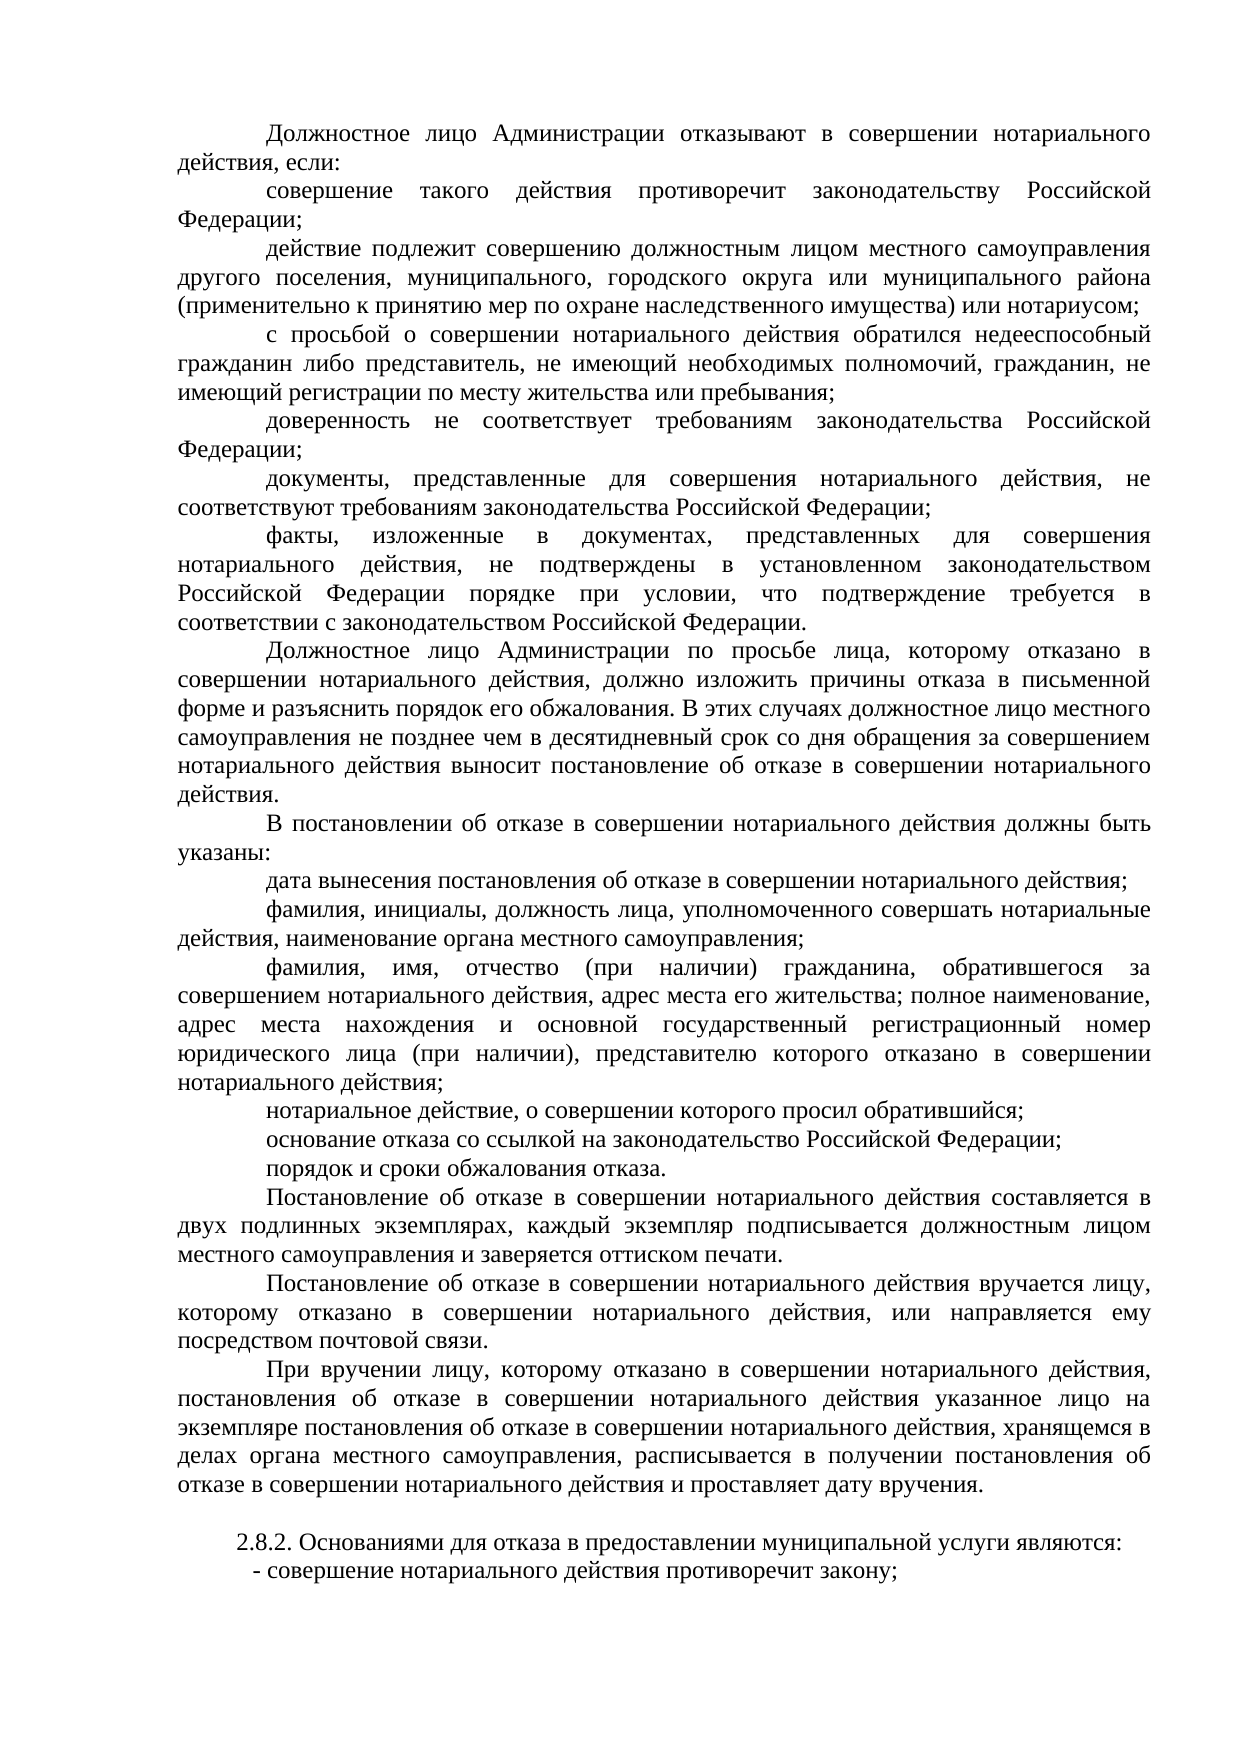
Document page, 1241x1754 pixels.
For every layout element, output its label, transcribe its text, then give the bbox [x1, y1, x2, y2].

text Должностное лицо Администрации отказывают в совершении нотариального действия, если: [177, 118, 1152, 176]
text Постановление об отказе в совершении нотариального действия составляется в двух подлинных экземплярах, каждый экземпляр подписывается должностным лицом местного самоуправления и заверяется оттиском печати. [177, 1182, 1152, 1268]
text фамилия, имя, отчество (при наличии) гражданина, обратившегося за совершением нотариального действия, адрес места его жительства; полное наименование, адрес места нахождения и основной государственный регистрационный номер юридического лица (при наличии), представителю которого отказано в совершении нотариального действия; [177, 952, 1152, 1096]
text факты, изложенные в документах, представленных для совершения нотариального действия, не подтверждены в установленном законодательством Российской Федерации порядке при условии, что подтверждение требуется в соответствии с законодательством Российской Федерации. [177, 521, 1152, 636]
text порядок и сроки обжалования отказа. [177, 1153, 1152, 1182]
text Должностное лицо Администрации по просьбе лица, которому отказано в совершении нотариального действия, должно изложить причины отказа в письменной форме и разъяснить порядок его обжалования. В этих случаях должностное лицо местного самоуправления не позднее чем в десятидневный срок со дня обращения за совершением нотариального действия выносит постановление об отказе в совершении нотариального действия. [177, 636, 1152, 808]
text действие подлежит совершению должностным лицом местного самоуправления другого поселения, муниципального, городского округа или муниципального района (применительно к принятию мер по охране наследственного имущества) или нотариусом; [177, 233, 1152, 319]
text 2.8.2. Основаниями для отказа в предоставлении муниципальной услуги являются: [177, 1527, 1152, 1556]
text документы, представленные для совершения нотариального действия, не соответствуют требованиям законодательства Российской Федерации; [177, 463, 1152, 521]
text дата вынесения постановления об отказе в совершении нотариального действия; [177, 866, 1152, 894]
text доверенность не соответствует требованиям законодательства Российской Федерации; [177, 406, 1152, 463]
text - совершение нотариального действия противоречит закону; [177, 1556, 1152, 1584]
text Постановление об отказе в совершении нотариального действия вручается лицу, которому отказано в совершении нотариального действия, или направляется ему посредством почтовой связи. [177, 1268, 1152, 1354]
text с просьбой о совершении нотариального действия обратился недееспособный гражданин либо представитель, не имеющий необходимых полномочий, гражданин, не имеющий регистрации по месту жительства или пребывания; [177, 319, 1152, 406]
text В постановлении об отказе в совершении нотариального действия должны быть указаны: [177, 808, 1152, 866]
text нотариальное действие, о совершении которого просил обратившийся; [177, 1096, 1152, 1124]
text При вручении лицу, которому отказано в совершении нотариального действия, постановления об отказе в совершении нотариального действия указанное лицо на экземпляре постановления об отказе в совершении нотариального действия, хранящемся в делах органа местного самоуправления, расписывается в получении постановления об отказе в совершении нотариального действия и проставляет дату вручения. [177, 1354, 1152, 1498]
text фамилия, инициалы, должность лица, уполномоченного совершать нотариальные действия, наименование органа местного самоуправления; [177, 894, 1152, 952]
text совершение такого действия противоречит законодательству Российской Федерации; [177, 176, 1152, 233]
text основание отказа со ссылкой на законодательство Российской Федерации; [177, 1124, 1152, 1153]
